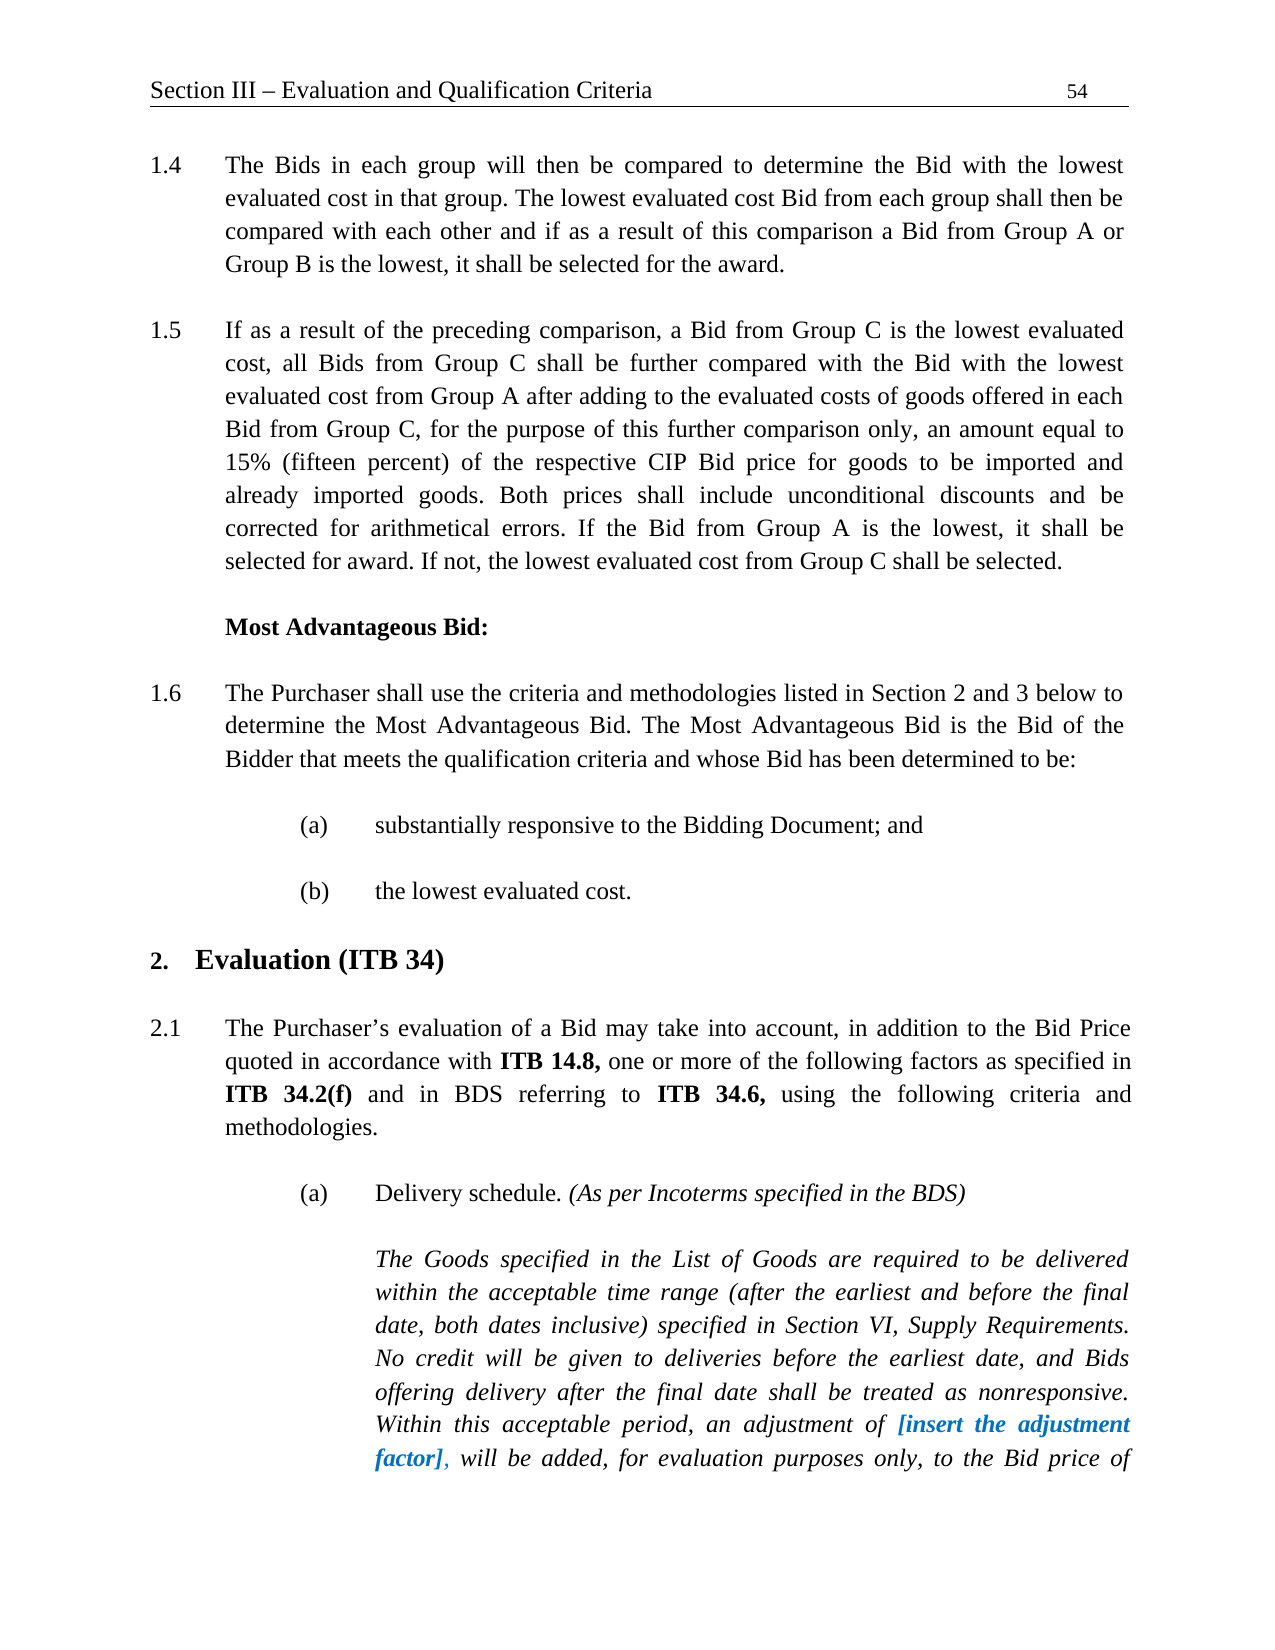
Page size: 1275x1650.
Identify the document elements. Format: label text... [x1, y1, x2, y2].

subtitle Evaluation (ITB 34) [150, 942, 1125, 975]
list Delivery schedule. (As per Incoterms specified in the BDS) [300, 1178, 1132, 1207]
list the lowest evaluated cost. [300, 876, 1125, 904]
text 1.6 The Purchaser shall use the criteria and methodologies listed in Section 2 and 3 below to determine the Most Advantageous Bid. The Most Advantageous Bid is the Bid of the Bidder that meets the qualification criteria and whose Bid has been determined to be: [150, 678, 1125, 772]
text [375, 1244, 1132, 1471]
list substantially responsive to the Bidding Document; and [300, 810, 1125, 838]
text 1.5 If as a result of the preceding comparison, a Bid from Group C is the lowest evaluated cost, all Bids from Group C shall be further compared with the Bid with the lowest evaluated cost from Group A after adding to the evaluated costs of goods offered in each Bid from Group C, for the purpose of this further comparison only, an amount equal to 15% (fifteen percent) of the respective CIP Bid price for goods to be imported and already imported goods. Both prices shall include unconditional discounts and be corrected for arithmetical errors. If the Bid from Group A is the lowest, it shall be selected for award. If not, the lowest evaluated cost from Group C shall be selected. [150, 315, 1125, 575]
list The Bids in each group will then be compared to determine the Bid with the lowest evaluated cost in that group. The lowest evaluated cost Bid from each group shall then be compared with each other and if as a result of this comparison a Bid from Group A or Group B is the lowest, it shall be selected for the award. [150, 150, 1125, 278]
text 2.1 The Purchaser’s evaluation of a Bid may take into account, in addition to the Bid Price quoted in accordance with ITB 14.8, one or more of the following factors as specified in ITB 34.2(f) and in BDS referring to ITB 34.6, using the following criteria and methodologies. [150, 1013, 1132, 1141]
text Most Advantageous Bid: [150, 612, 1125, 641]
